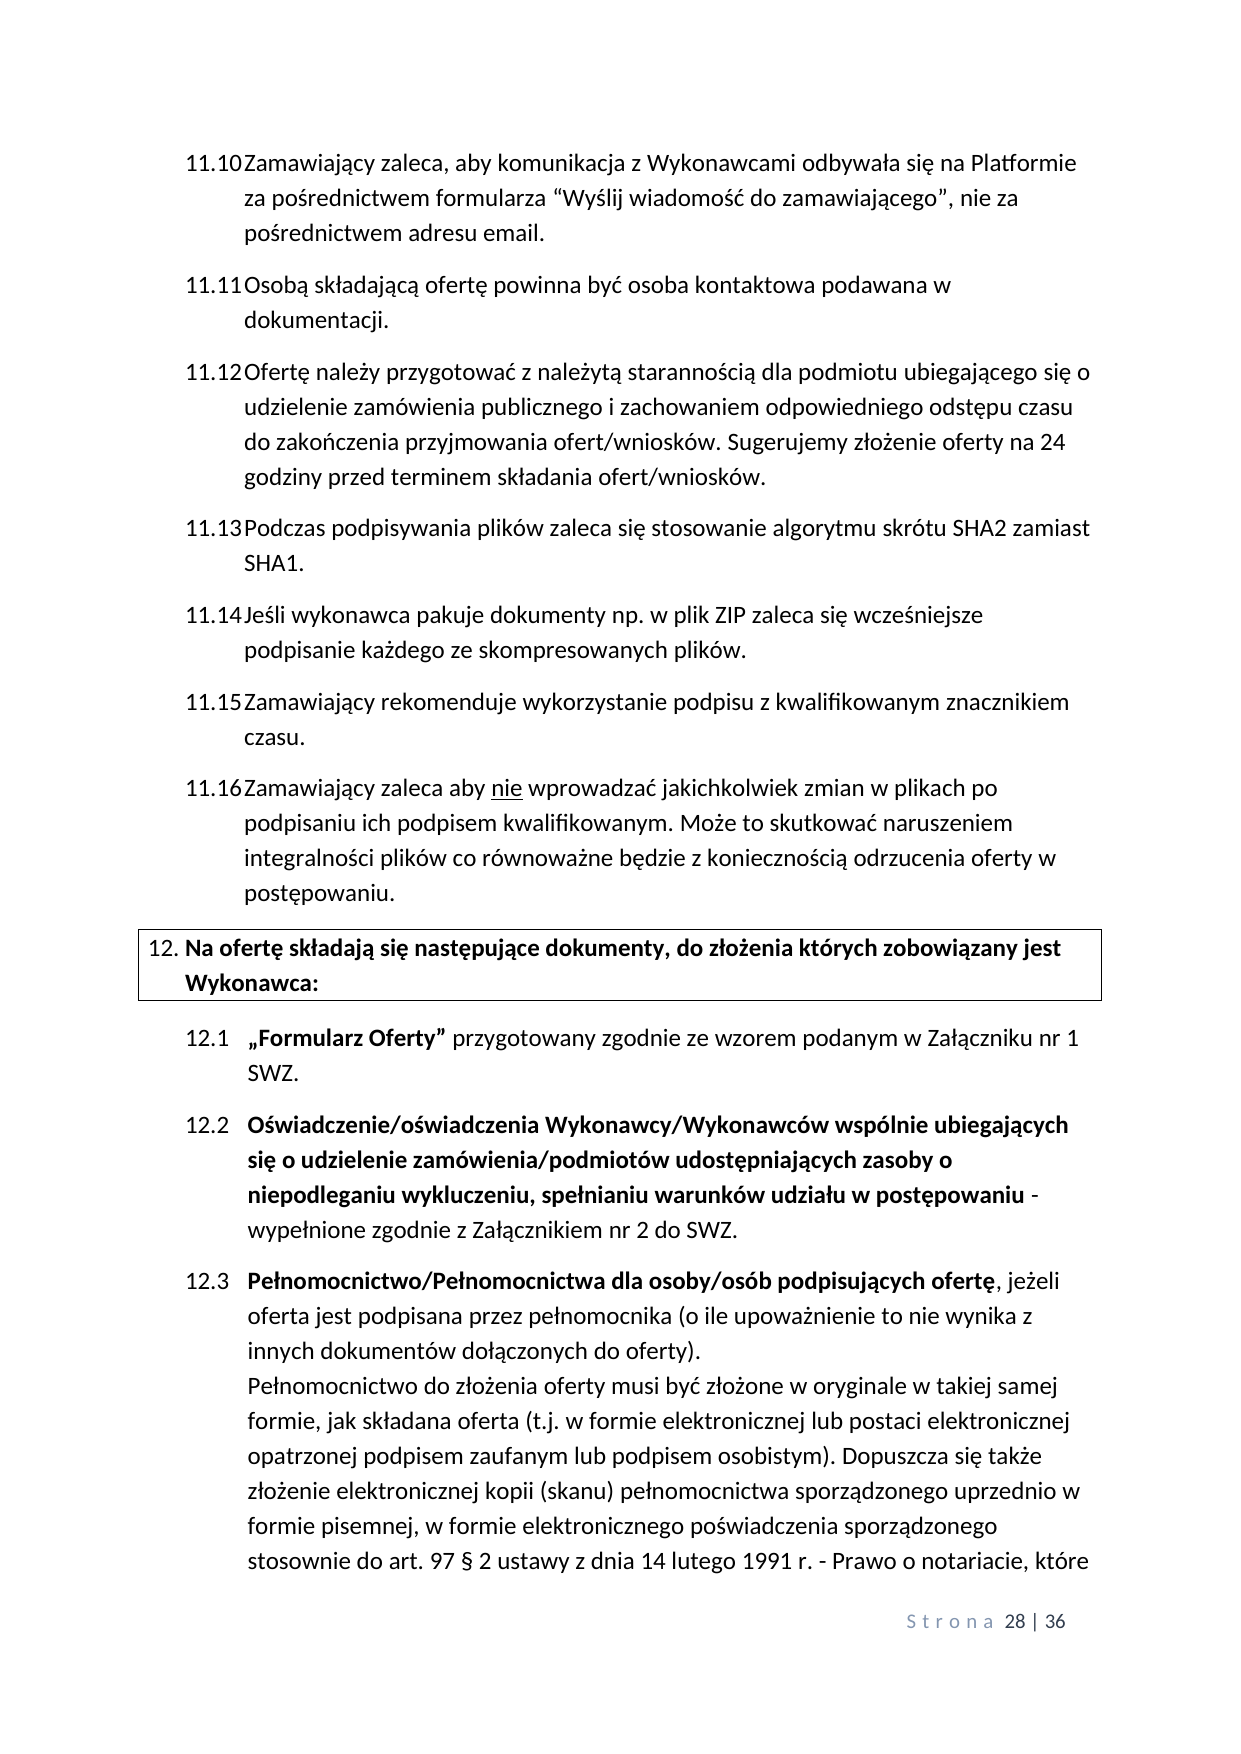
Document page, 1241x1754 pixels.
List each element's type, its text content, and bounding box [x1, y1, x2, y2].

list Jeśli wykonawca pakuje dokumenty np. w plik ZIP zaleca się wcześniejsze podpisanie każdego ze skompresowanych plików. [185, 599, 1093, 665]
list Osobą składającą ofertę powinna być osoba kontaktowa podawana w dokumentacji. [185, 269, 1093, 335]
text Pełnomocnictwo do złożenia oferty musi być złożone w oryginale w takiej samej formie, jak składana oferta (t.j. w formie elektronicznej lub postaci elektronicznej opatrzonej podpisem zaufanym lub podpisem osobistym). Dopuszcza się także złożenie elektronicznej kopii (skanu) pełnomocnictwa sporządzonego uprzednio w formie pisemnej, w formie elektronicznego poświadczenia sporządzonego stosownie do art. 97 § 2 ustawy z dnia 14 lutego 1991 r. - Prawo o notariacie, które [247, 1371, 1093, 1576]
list Ofertę należy przygotować z należytą starannością dla podmiotu ubiegającego się o udzielenie zamówienia publicznego i zachowaniem odpowiedniego odstępu czasu do zakończenia przyjmowania ofert/wniosków. Sugerujemy złożenie oferty na 24 godziny przed terminem składania ofert/wniosków. [185, 356, 1093, 491]
list Na ofertę składają się następujące dokumenty, do złożenia których zobowiązany jest Wykonawca: [139, 930, 1101, 1000]
list Zamawiający zaleca aby nie wprowadzać jakichkolwiek zmian w plikach po podpisaniu ich podpisem kwalifikowanym. Może to skutkować naruszeniem integralności plików co równoważne będzie z koniecznością odrzucenia oferty w postępowaniu. [185, 773, 1093, 908]
list Zamawiający zaleca, aby komunikacja z Wykonawcami odbywała się na Platformie za pośrednictwem formularza “Wyślij wiadomość do zamawiającego”, nie za pośrednictwem adresu email. [185, 148, 1093, 248]
list „Formularz Oferty” przygotowany zgodnie ze wzorem podanym w Załączniku nr 1 SWZ. [185, 1022, 1093, 1088]
list Oświadczenie/oświadczenia Wykonawcy/Wykonawców wspólnie ubiegających się o udzielenie zamówienia/podmiotów udostępniających zasoby o niepodleganiu wykluczeniu, spełnianiu warunków udziału w postępowaniu - wypełnione zgodnie z Załącznikiem nr 2 do SWZ. [185, 1109, 1093, 1244]
list Podczas podpisywania plików zaleca się stosowanie algorytmu skrótu SHA2 zamiast SHA1. [185, 513, 1093, 578]
list Zamawiający rekomenduje wykorzystanie podpisu z kwalifikowanym znacznikiem czasu. [185, 686, 1093, 751]
list Pełnomocnictwo/Pełnomocnictwa dla osoby/osób podpisujących ofertę, jeżeli oferta jest podpisana przez pełnomocnika (o ile upoważnienie to nie wynika z innych dokumentów dołączonych do oferty). [185, 1266, 1093, 1366]
